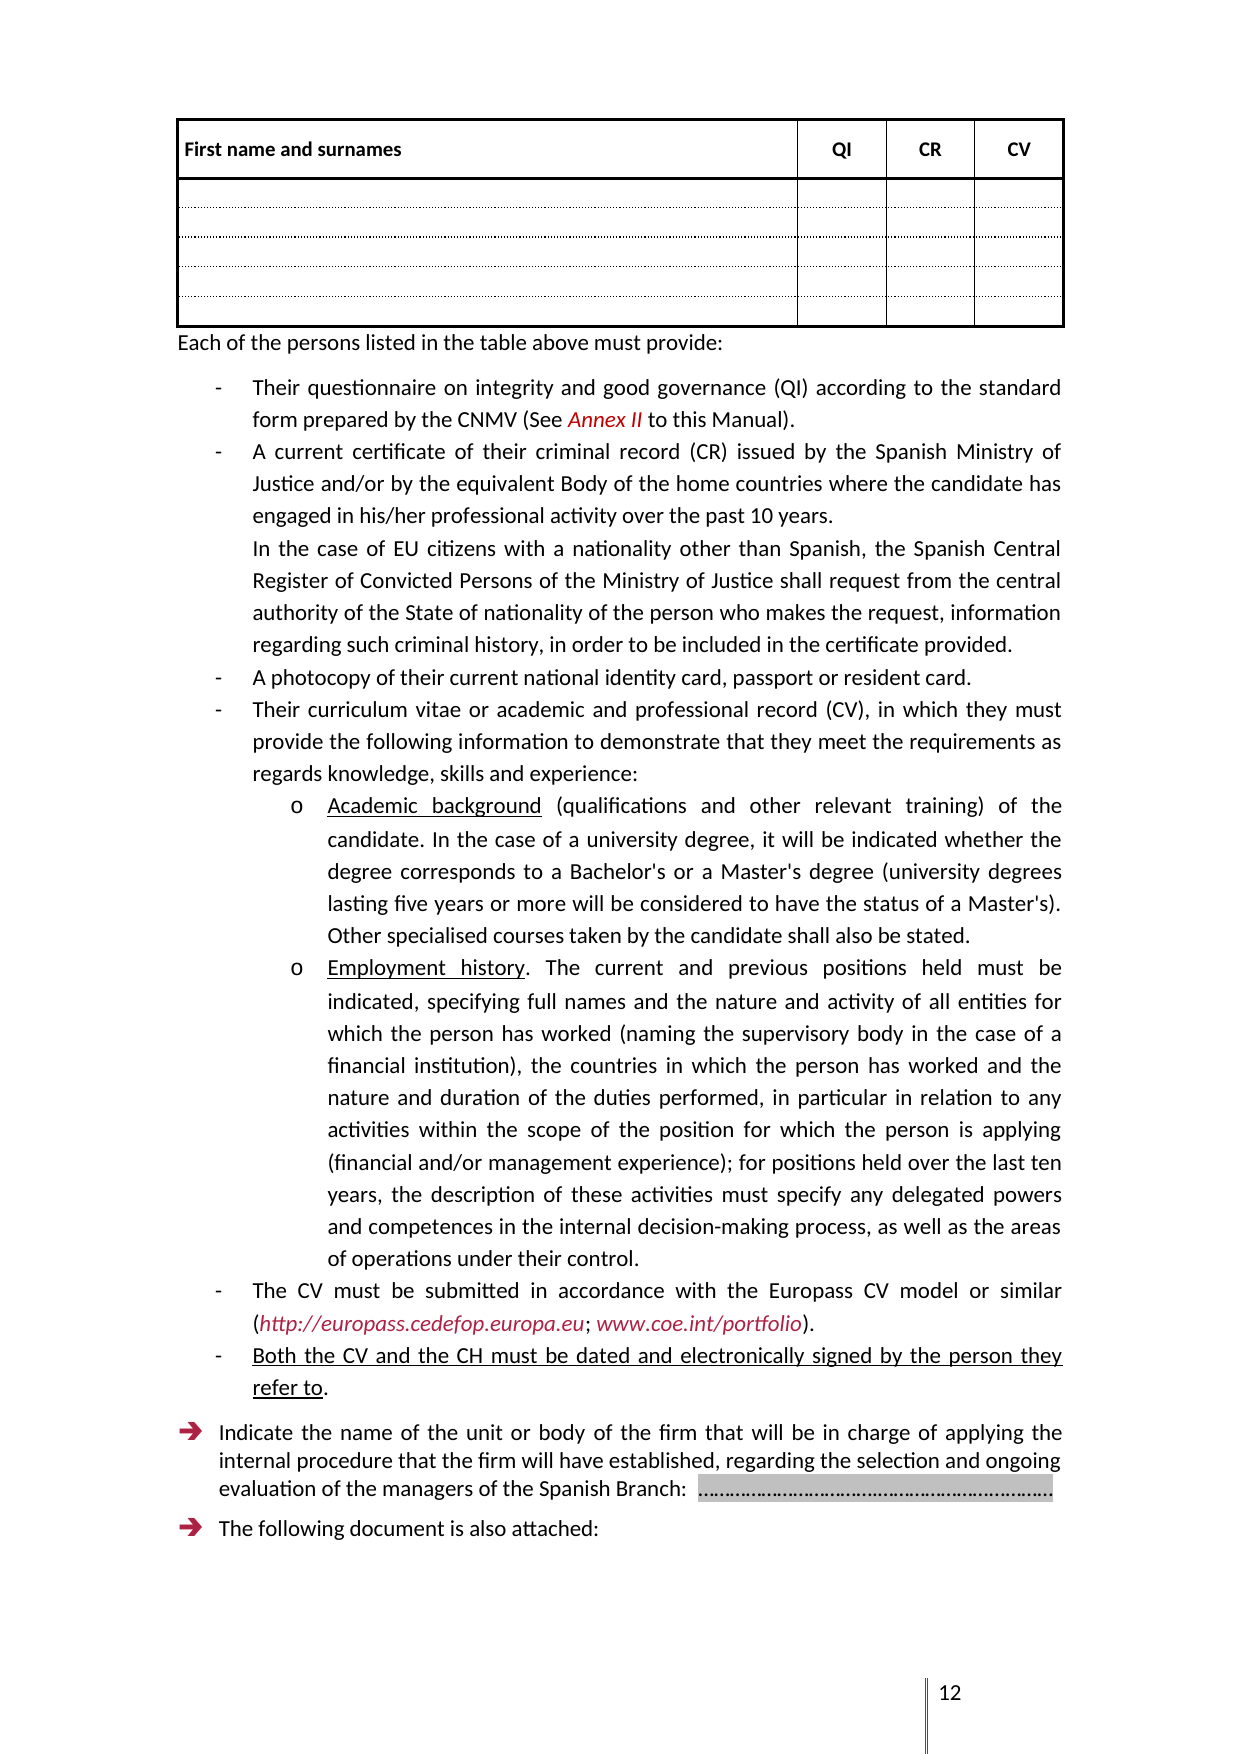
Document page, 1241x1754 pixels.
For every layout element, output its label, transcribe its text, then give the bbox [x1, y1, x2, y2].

table_cell [798, 236, 886, 266]
list Their curriculum vitae or academic and professional record (CV), in which they must provide the following information to demonstrate that they meet the requirements as regards knowledge, skills and experience: [215, 695, 1063, 787]
text Indicate the name of the unit or body of the firm that will be in charge of applying the internal procedure that the firm will have established, regarding the selection and ongoing evaluation of the managers of the Spanish Branch: …………………………….…………………...……… [177, 1418, 1063, 1502]
table_cell [798, 296, 886, 325]
table_cell [798, 180, 886, 207]
list In the case of EU citizens with a nationality other than Spanish, the Spanish Central Register of Convicted Persons of the Ministry of Justice shall request from the central authority of the State of nationality of the person who makes the request, information regarding such criminal history, in order to be included in the certificate provided. [252, 534, 1063, 658]
table_cell [975, 180, 1062, 207]
list A photocopy of their current national identity card, passport or resident card. [215, 663, 1063, 691]
list A current certificate of their criminal record (CR) issued by the Spanish Ministry of Justice and/or by the equivalent Body of the home countries where the candidate has engaged in his/her professional activity over the past 10 years. [215, 437, 1063, 530]
table_cell [887, 266, 974, 296]
list Academic background (qualifications and other relevant training) of the candidate. In the case of a university degree, it will be indicated whether the degree corresponds to a Bachelor's or a Master's degree (university degrees lasting five years or more will be considered to have the status of a Master's). Other specialised courses taken by the candidate shall also be stated. [290, 791, 1063, 949]
list The CV must be submitted in accordance with the Europass CV model or similar (http://europass.cedefop.europa.eu; www.coe.int/portfolio). [215, 1276, 1063, 1337]
table_header First name and surnames [179, 121, 797, 177]
text Each of the persons listed in the table above must provide: [177, 328, 1063, 356]
table_cell [887, 180, 974, 207]
table_cell [179, 296, 797, 325]
table_cell [179, 207, 797, 236]
table_cell [975, 207, 1062, 236]
table_cell [798, 207, 886, 236]
list Employment history. The current and previous positions held must be indicated, specifying full names and the nature and activity of all entities for which the person has worked (naming the supervisory body in the case of a financial institution), the countries in which the person has worked and the nature and duration of the duties performed, in particular in relation to any activities within the scope of the position for which the person is applying (financial and/or management experience); for positions held over the last ten years, the description of these activities must specify any delegated powers and competences in the internal decision-making process, as well as the areas of operations under their control. [290, 953, 1063, 1272]
table_cell [179, 236, 797, 266]
table_header CV [975, 121, 1062, 177]
table_cell [975, 296, 1062, 325]
table_cell [798, 266, 886, 296]
table_cell [887, 296, 974, 325]
table_cell [887, 236, 974, 266]
table_cell [887, 207, 974, 236]
text The following document is also attached: [177, 1514, 1063, 1542]
list Both the CV and the CH must be dated and electronically signed by the person they refer to. [215, 1341, 1063, 1401]
table_header QI [798, 121, 886, 177]
table_header CR [887, 121, 974, 177]
table_cell [975, 236, 1062, 266]
list Their questionnaire on integrity and good governance (QI) according to the standard form prepared by the CNMV (See Annex II to this Manual). [215, 373, 1063, 433]
table_cell [179, 266, 797, 296]
table_cell [179, 180, 797, 207]
table_cell [975, 266, 1062, 296]
